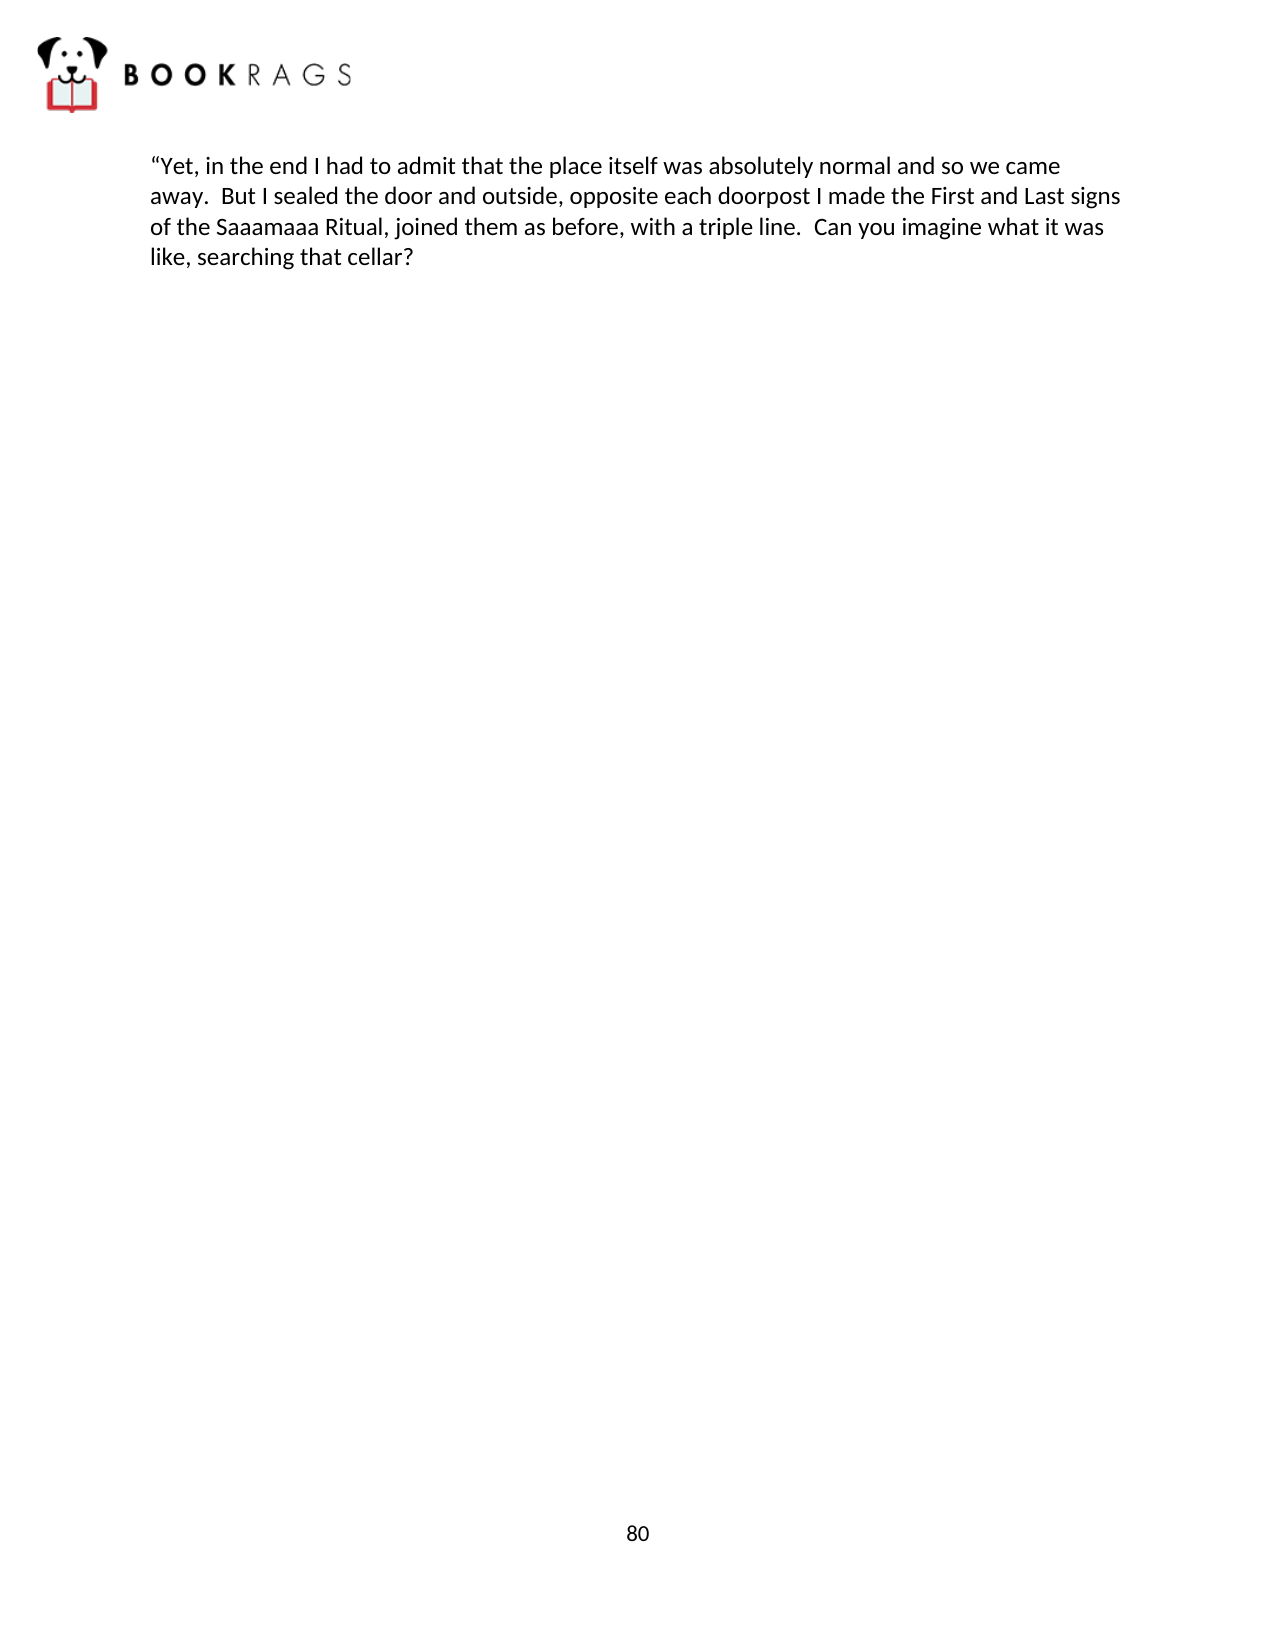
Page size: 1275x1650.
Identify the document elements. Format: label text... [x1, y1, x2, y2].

text “Yet, in the end I had to admit that the place itself was absolutely normal and so we came away. But I sealed the door and outside, opposite each doorpost I made the First and Last signs of the Saaamaaa Ritual, joined them as before, with a triple line. Can you imagine what it was like, searching that cellar? [150, 150, 1125, 272]
picture [37, 37, 351, 113]
